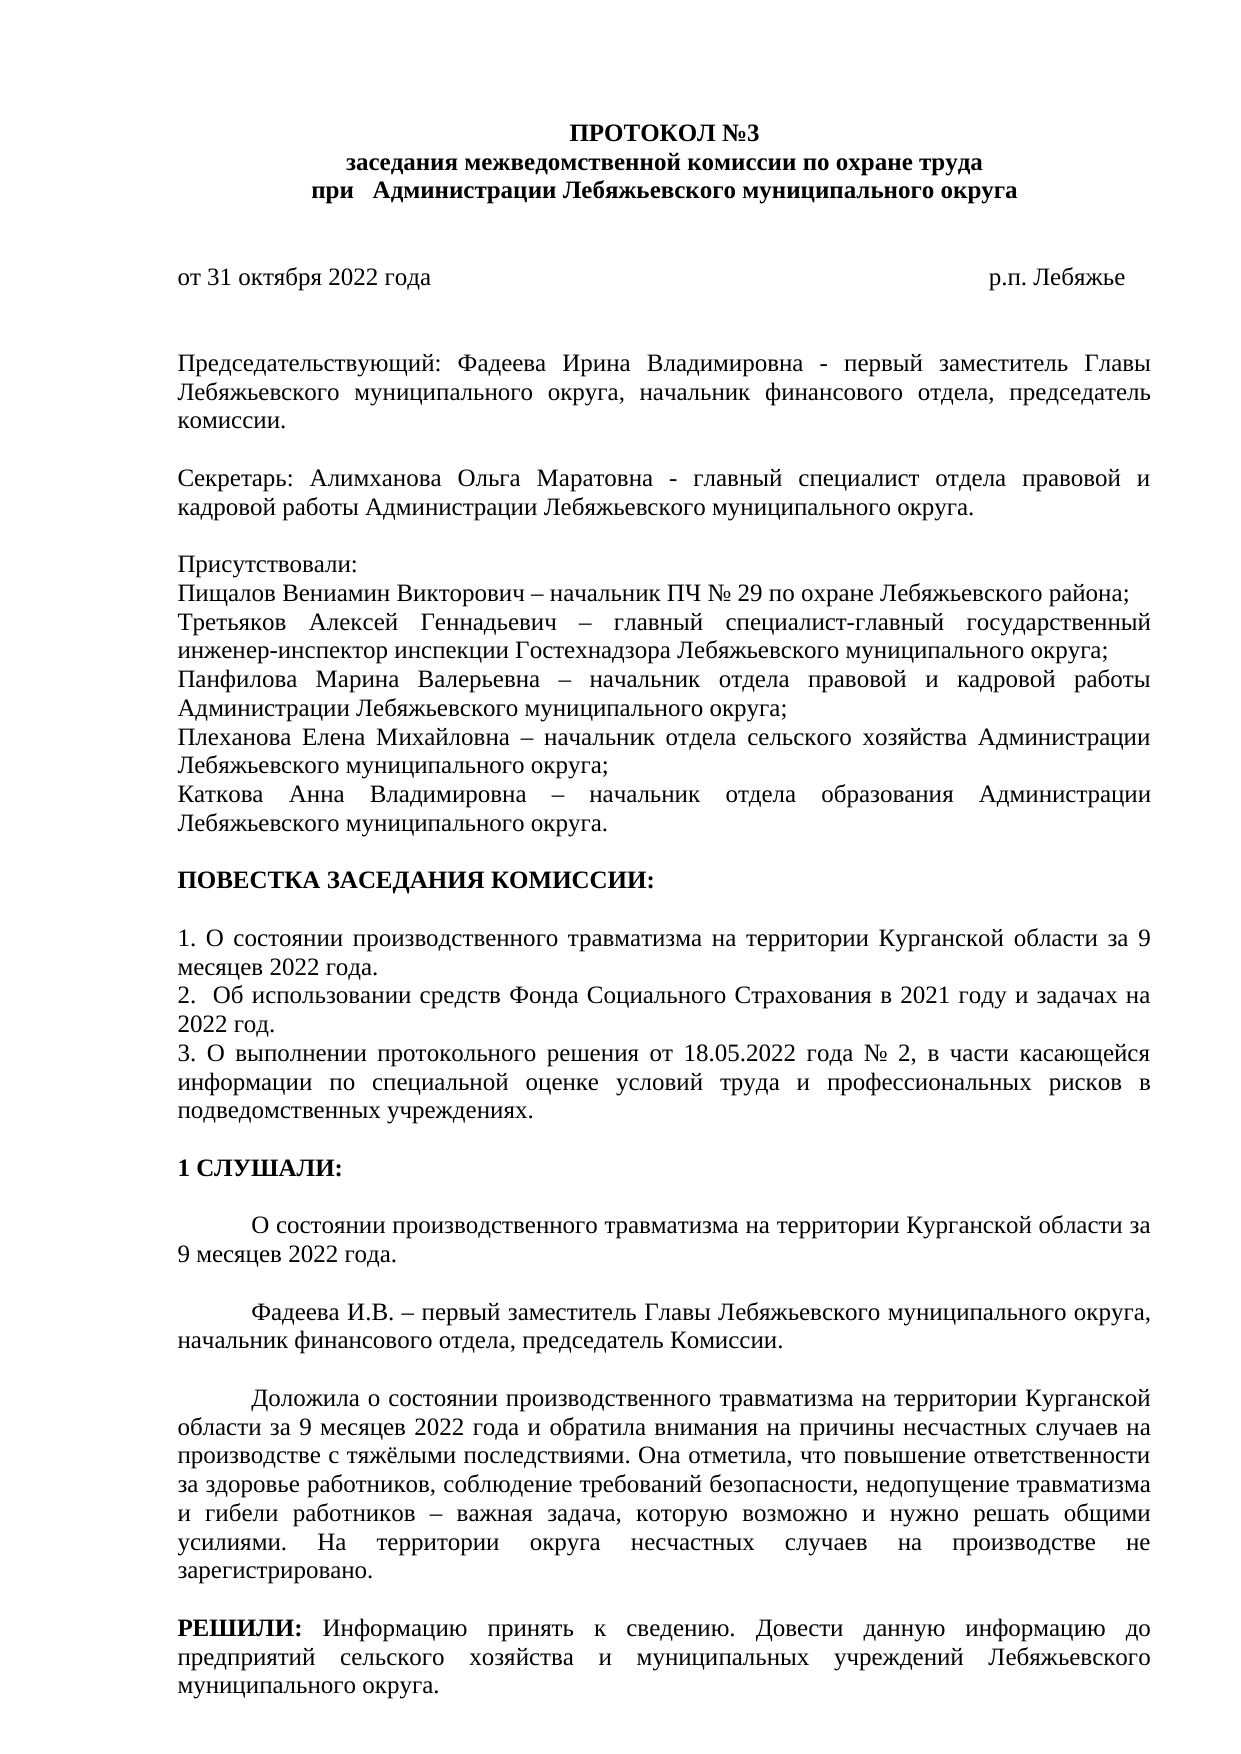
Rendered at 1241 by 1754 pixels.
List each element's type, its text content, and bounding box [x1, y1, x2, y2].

text О состоянии производственного травматизма на территории Курганской области за 9 месяцев 2022 года. [177, 1211, 1152, 1268]
text Секретарь: Алимханова Ольга Маратовна - главный специалист отдела правовой и кадровой работы Администрации Лебяжьевского муниципального округа. [177, 463, 1152, 521]
text 3. О выполнении протокольного решения от 18.05.2022 года № 2, в части касающейся информации по специальной оценке условий труда и профессиональных рисков в подведомственных учреждениях. [177, 1038, 1152, 1124]
text от 31 октября 2022 года р.п. Лебяжье [177, 262, 1152, 291]
text Каткова Анна Владимировна – начальник отдела образования Администрации Лебяжьевского муниципального округа. [177, 779, 1152, 837]
text Третьяков Алексей Геннадьевич – главный специалист-главный государственный инженер-инспектор инспекции Гостехнадзора Лебяжьевского муниципального округа; [177, 607, 1152, 664]
text Панфилова Марина Валерьевна – начальник отдела правовой и кадровой работы Администрации Лебяжьевского муниципального округа; [177, 664, 1152, 722]
text Доложила о состоянии производственного травматизма на территории Курганской области за 9 месяцев 2022 года и обратила внимания на причины несчастных случаев на производстве с тяжёлыми последствиями. Она отметила, что повышение ответственности за здоровье работников, соблюдение требований безопасности, недопущение травматизма и гибели работников – важная задача, которую возможно и нужно решать общими усилиями. На территории округа несчастных случаев на производстве не зарегистрировано. [177, 1383, 1152, 1584]
text ПРОТОКОЛ №3 [177, 118, 1152, 147]
text 1 СЛУШАЛИ: [177, 1153, 1152, 1182]
text Председательствующий: Фадеева Ирина Владимировна - первый заместитель Главы Лебяжьевского муниципального округа, начальник финансового отдела, председатель комиссии. [177, 348, 1152, 434]
text Фадеева И.В. – первый заместитель Главы Лебяжьевского муниципального округа, начальник финансового отдела, председатель Комиссии. [177, 1297, 1152, 1354]
text 2. Об использовании средств Фонда Социального Страхования в 2021 году и задачах на 2022 год. [177, 981, 1152, 1038]
text ПОВЕСТКА ЗАСЕДАНИЯ КОМИССИИ: [177, 866, 1152, 894]
text при Администрации Лебяжьевского муниципального округа [177, 176, 1152, 204]
text 1. О состоянии производственного травматизма на территории Курганской области за 9 месяцев 2022 года. [177, 923, 1152, 981]
text Присутствовали: [177, 549, 1152, 578]
text Пищалов Вениамин Викторович – начальник ПЧ № 29 по охране Лебяжьевского района; [177, 578, 1152, 607]
text Плеханова Елена Михайловна – начальник отдела сельского хозяйства Администрации Лебяжьевского муниципального округа; [177, 722, 1152, 779]
text РЕШИЛИ: Информацию принять к сведению. Довести данную информацию до предприятий сельского хозяйства и муниципальных учреждений Лебяжьевского муниципального округа. [177, 1613, 1152, 1699]
text заседания межведомственной комиссии по охране труда [177, 147, 1152, 176]
